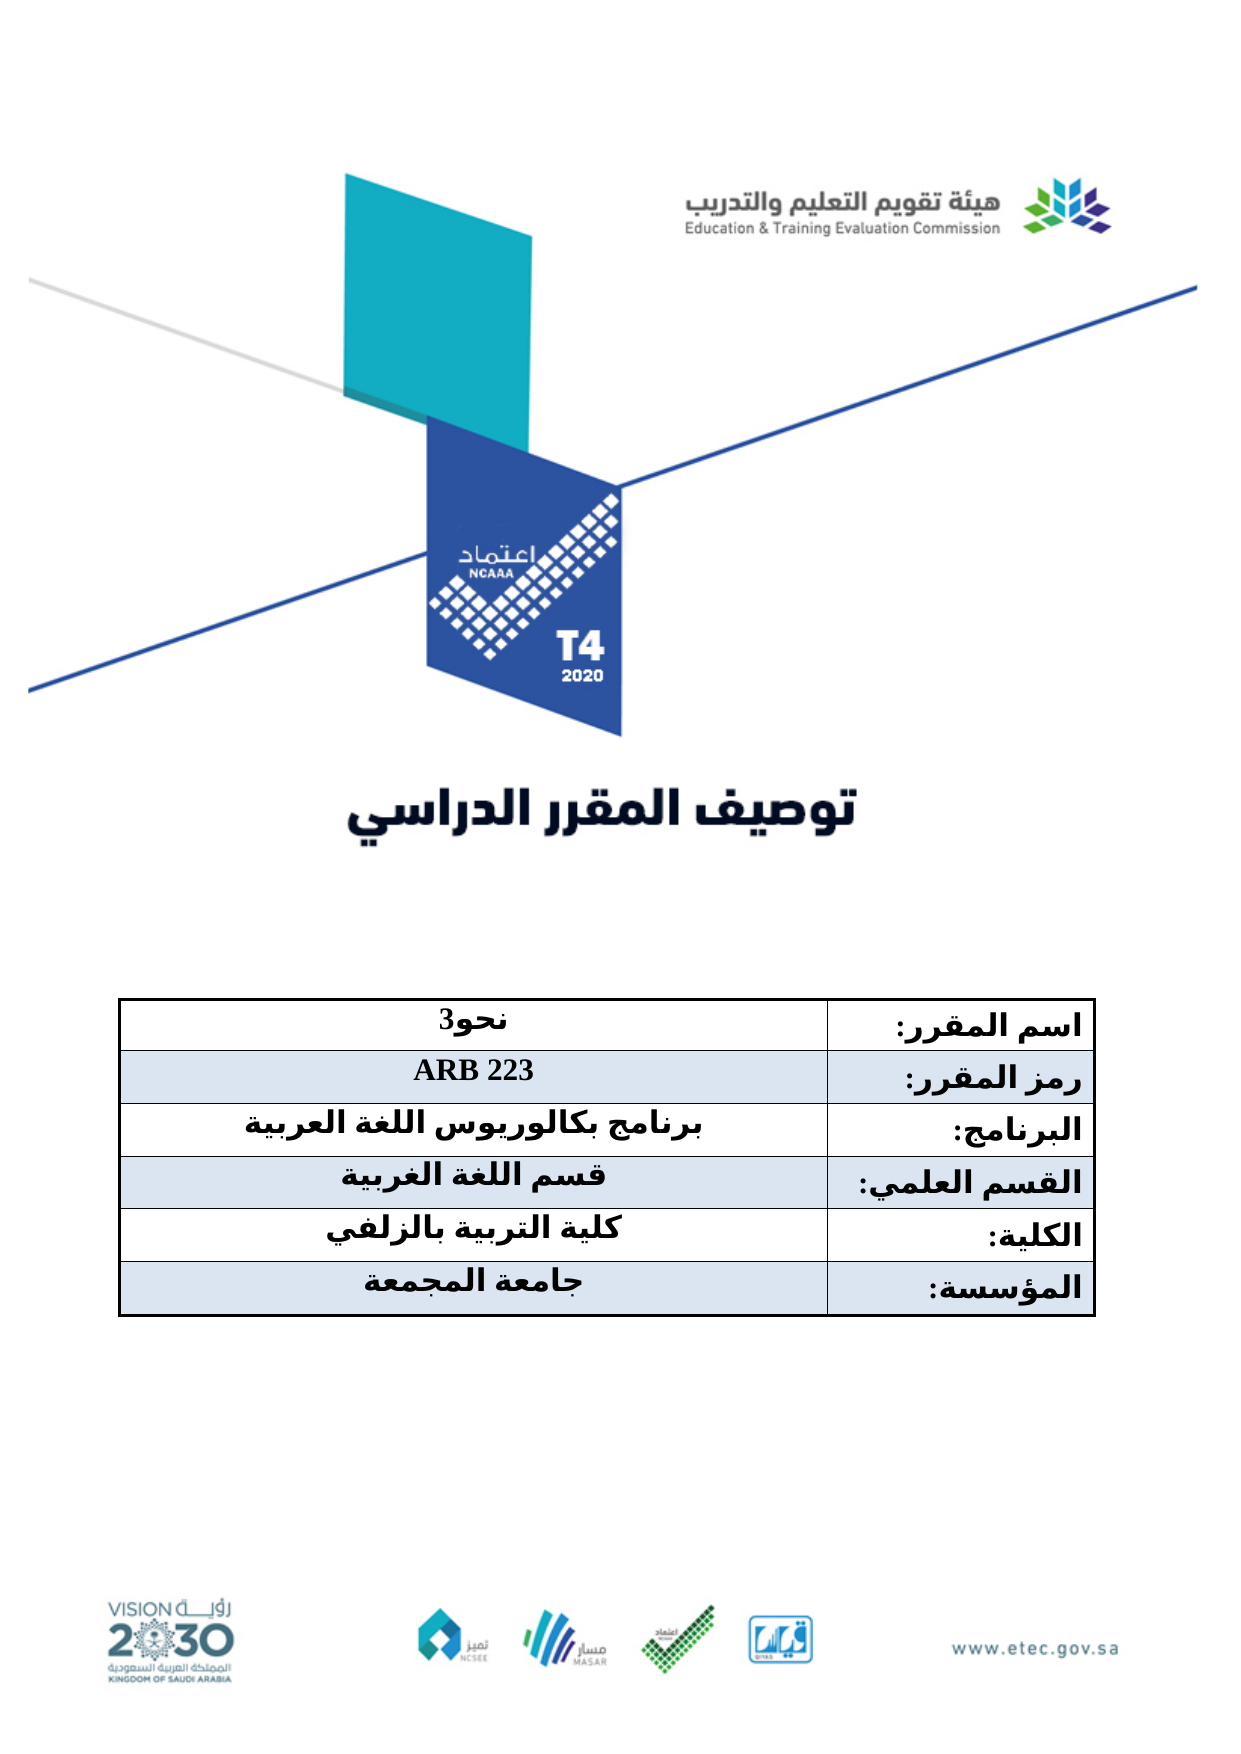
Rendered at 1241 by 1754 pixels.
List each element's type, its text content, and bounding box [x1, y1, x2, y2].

table_cell برنامج بكالوريوس اللغة العربية [121, 1104, 827, 1156]
table_cell المؤسسة: [828, 1262, 1093, 1314]
table_cell البرنامج: [828, 1104, 1093, 1156]
table_cell القسم العلمي: [828, 1157, 1093, 1208]
table_cell كلية التربية بالزلفي [121, 1209, 827, 1261]
picture [28, 63, 1198, 1717]
table_cell قسم اللغة الغربية [121, 1157, 827, 1208]
table_cell رمز المقرر: [828, 1051, 1093, 1103]
table_cell الكلية: [828, 1209, 1093, 1261]
table_header اسم المقرر: [828, 1001, 1093, 1050]
table_cell ARB 223 [121, 1051, 827, 1103]
table_header نحو3 [121, 1001, 827, 1050]
table_cell جامعة المجمعة [121, 1262, 827, 1314]
